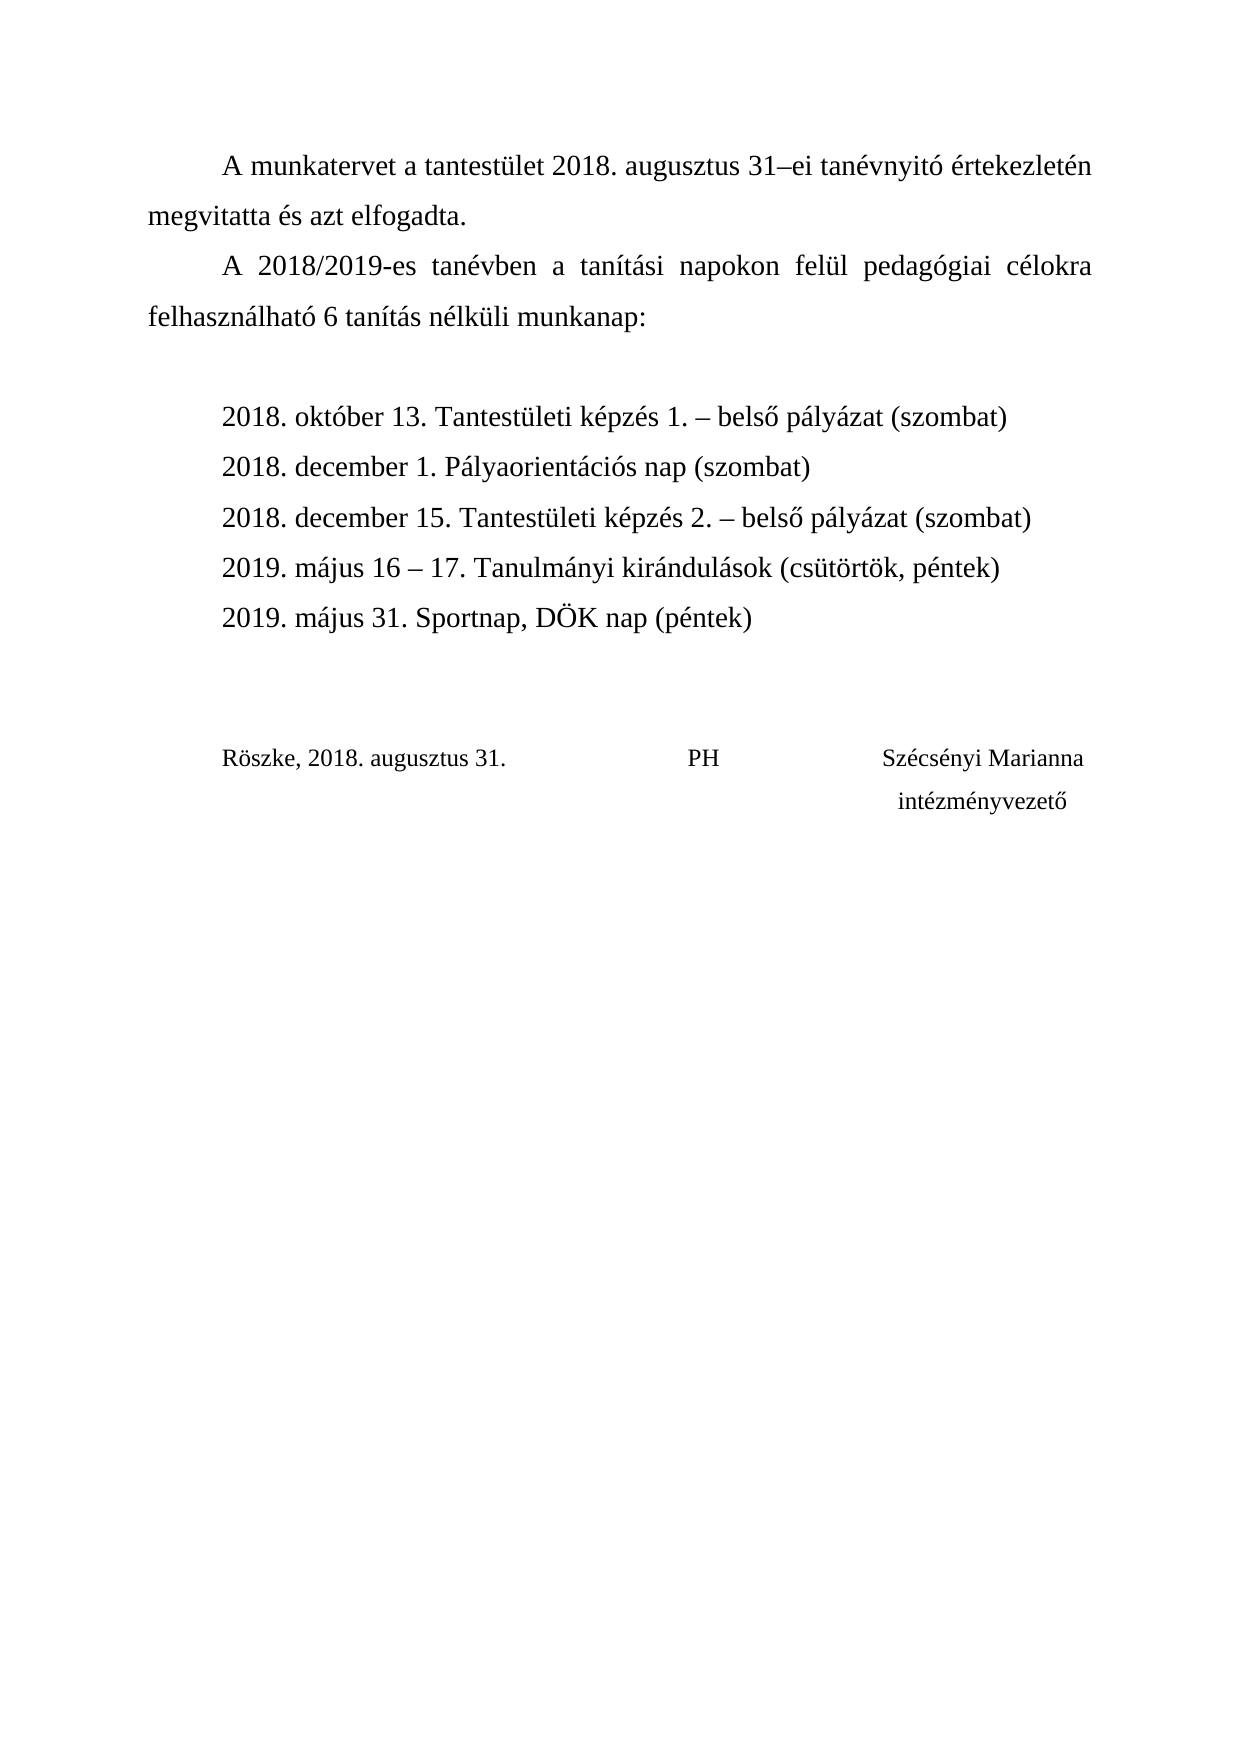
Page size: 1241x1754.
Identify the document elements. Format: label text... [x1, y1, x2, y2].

text 2019. május 16 – 17. Tanulmányi kirándulások (csütörtök, péntek) [222, 550, 1092, 584]
text 2019. május 31. Sportnap, DÖK nap (péntek) [222, 601, 1092, 634]
text A munkatervet a tantestület 2018. augusztus 31–ei tanévnyitó értekezletén megvitatta és azt elfogadta. [148, 148, 1092, 232]
text Röszke, 2018. augusztus 31. PH Szécsényi Marianna [148, 743, 1092, 772]
text 2018. december 15. Tantestületi képzés 2. – belső pályázat (szombat) [222, 500, 1092, 533]
text intézményvezető [148, 786, 1092, 815]
text A 2018/2019-es tanévben a tanítási napokon felül pedagógiai célokra felhasználható 6 tanítás nélküli munkanap: [148, 248, 1092, 332]
text 2018. október 13. Tantestületi képzés 1. – belső pályázat (szombat) [222, 399, 1092, 433]
text 2018. december 1. Pályaorientációs nap (szombat) [222, 449, 1092, 483]
